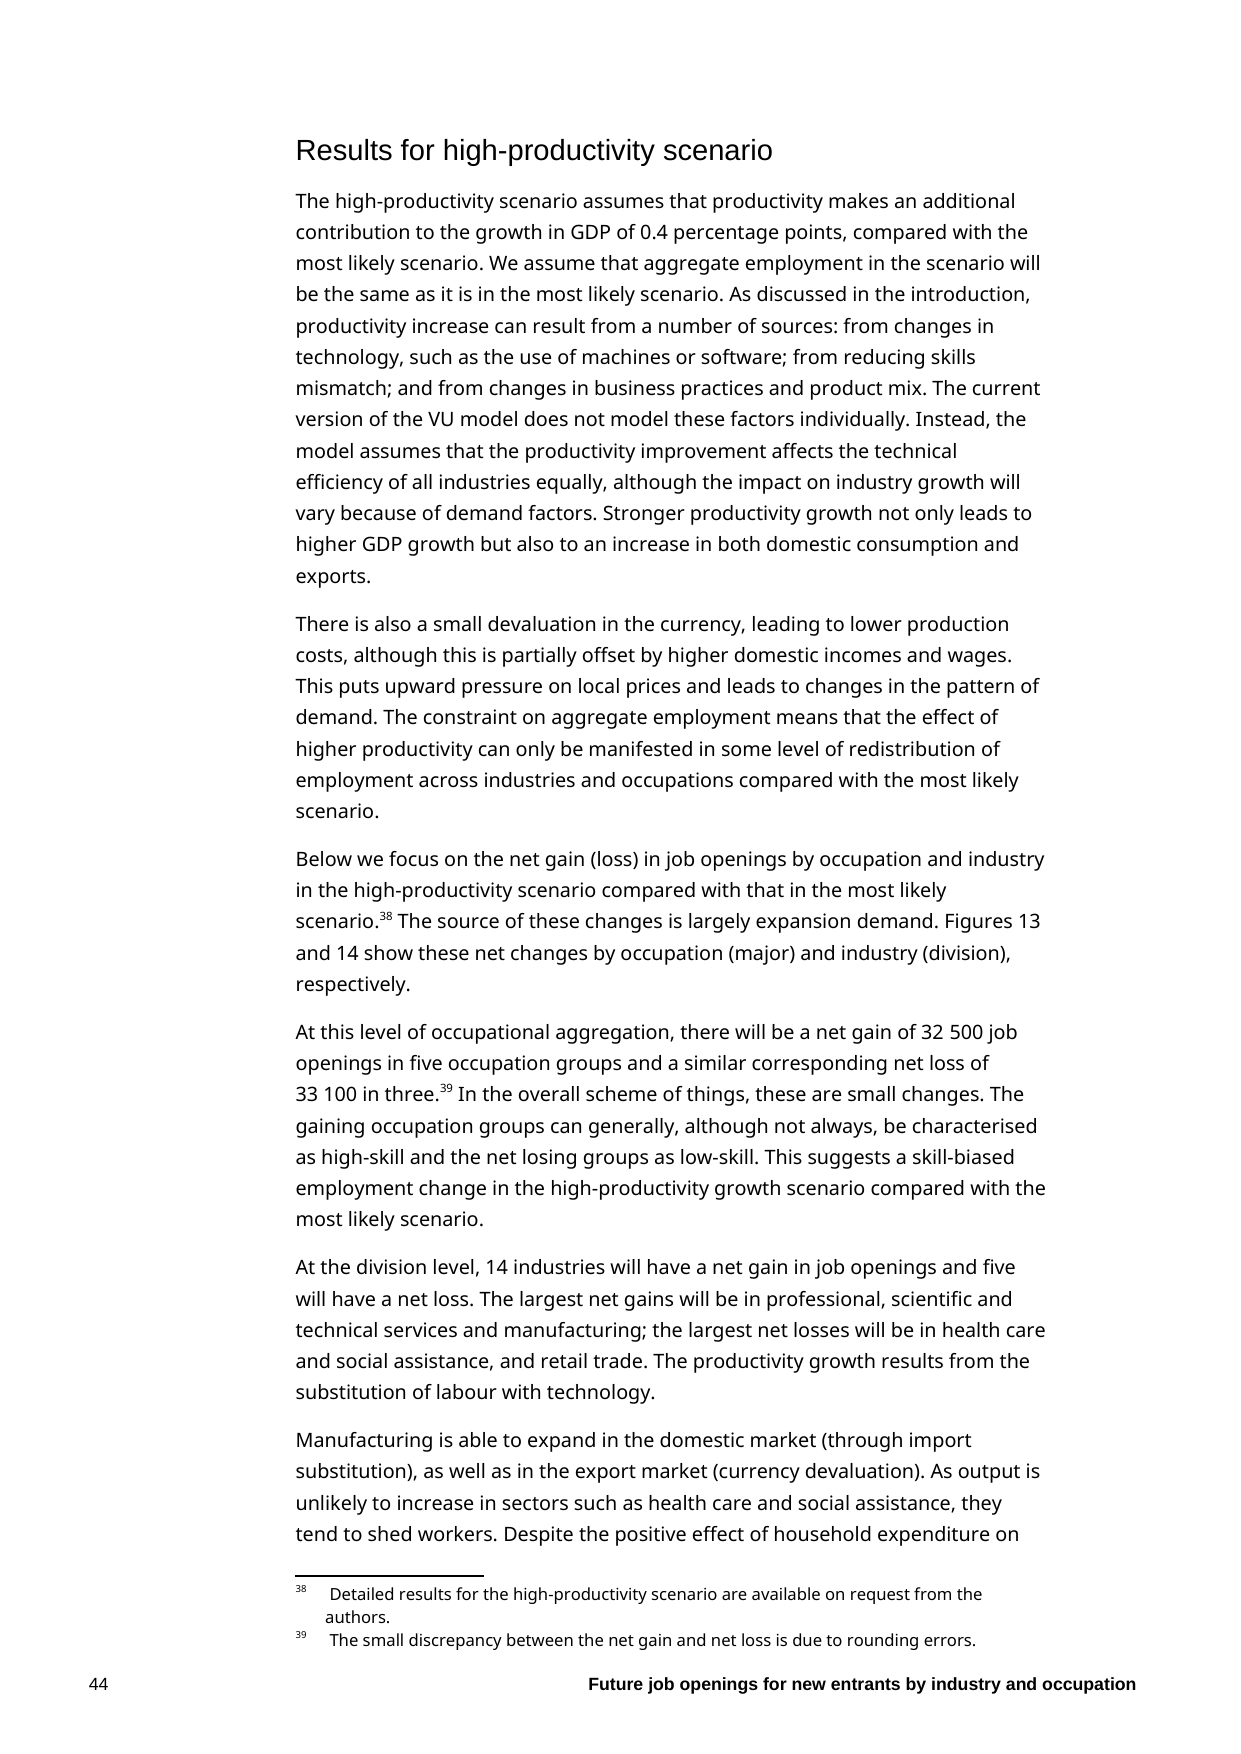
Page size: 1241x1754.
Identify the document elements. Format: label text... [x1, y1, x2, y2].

text At this level of occupational aggregation, there will be a net gain of 32 500 job openings in five occupation groups and a similar corresponding net loss of 33 100 in three. In the overall scheme of things, these are small changes. The gaining occupation groups can generally, although not always, be characterised as high-skill and the net losing groups as low-skill. This suggests a skill-biased employment change in the high-productivity growth scenario compared with the most likely scenario. [295, 1014, 1048, 1233]
subtitle Results for high-productivity scenario [295, 133, 1048, 166]
text The high-productivity scenario assumes that productivity makes an additional contribution to the growth in GDP of 0.4 percentage points, compared with the most likely scenario. We assume that aggregate employment in the scenario will be the same as it is in the most likely scenario. As discussed in the introduction, productivity increase can result from a number of sources: from changes in technology, such as the use of machines or software; from reducing skills mismatch; and from changes in business practices and product mix. The current version of the VU model does not model these factors individually. Instead, the model assumes that the productivity improvement affects the technical efficiency of all industries equally, although the impact on industry growth will vary because of demand factors. Stronger productivity growth not only leads to higher GDP growth but also to an increase in both domestic consumption and exports. [295, 183, 1048, 589]
text There is also a small devaluation in the currency, leading to lower production costs, although this is partially offset by higher domestic incomes and wages. This puts upward pressure on local prices and leads to changes in the pattern of demand. The constraint on aggregate employment means that the effect of higher productivity can only be manifested in some level of redistribution of employment across industries and occupations compared with the most likely scenario. [295, 606, 1048, 825]
text At the division level, 14 industries will have a net gain in job openings and five will have a net loss. The largest net gains will be in professional, scientific and technical services and manufacturing; the largest net losses will be in health care and social assistance, and retail trade. The productivity growth results from the substitution of labour with technology. [295, 1250, 1048, 1406]
text Below we focus on the net gain (loss) in job openings by occupation and industry in the high-productivity scenario compared with that in the most likely scenario. The source of these changes is largely expansion demand. Figures 13 and 14 show these net changes by occupation (major) and industry (division), respectively. [295, 841, 1048, 998]
